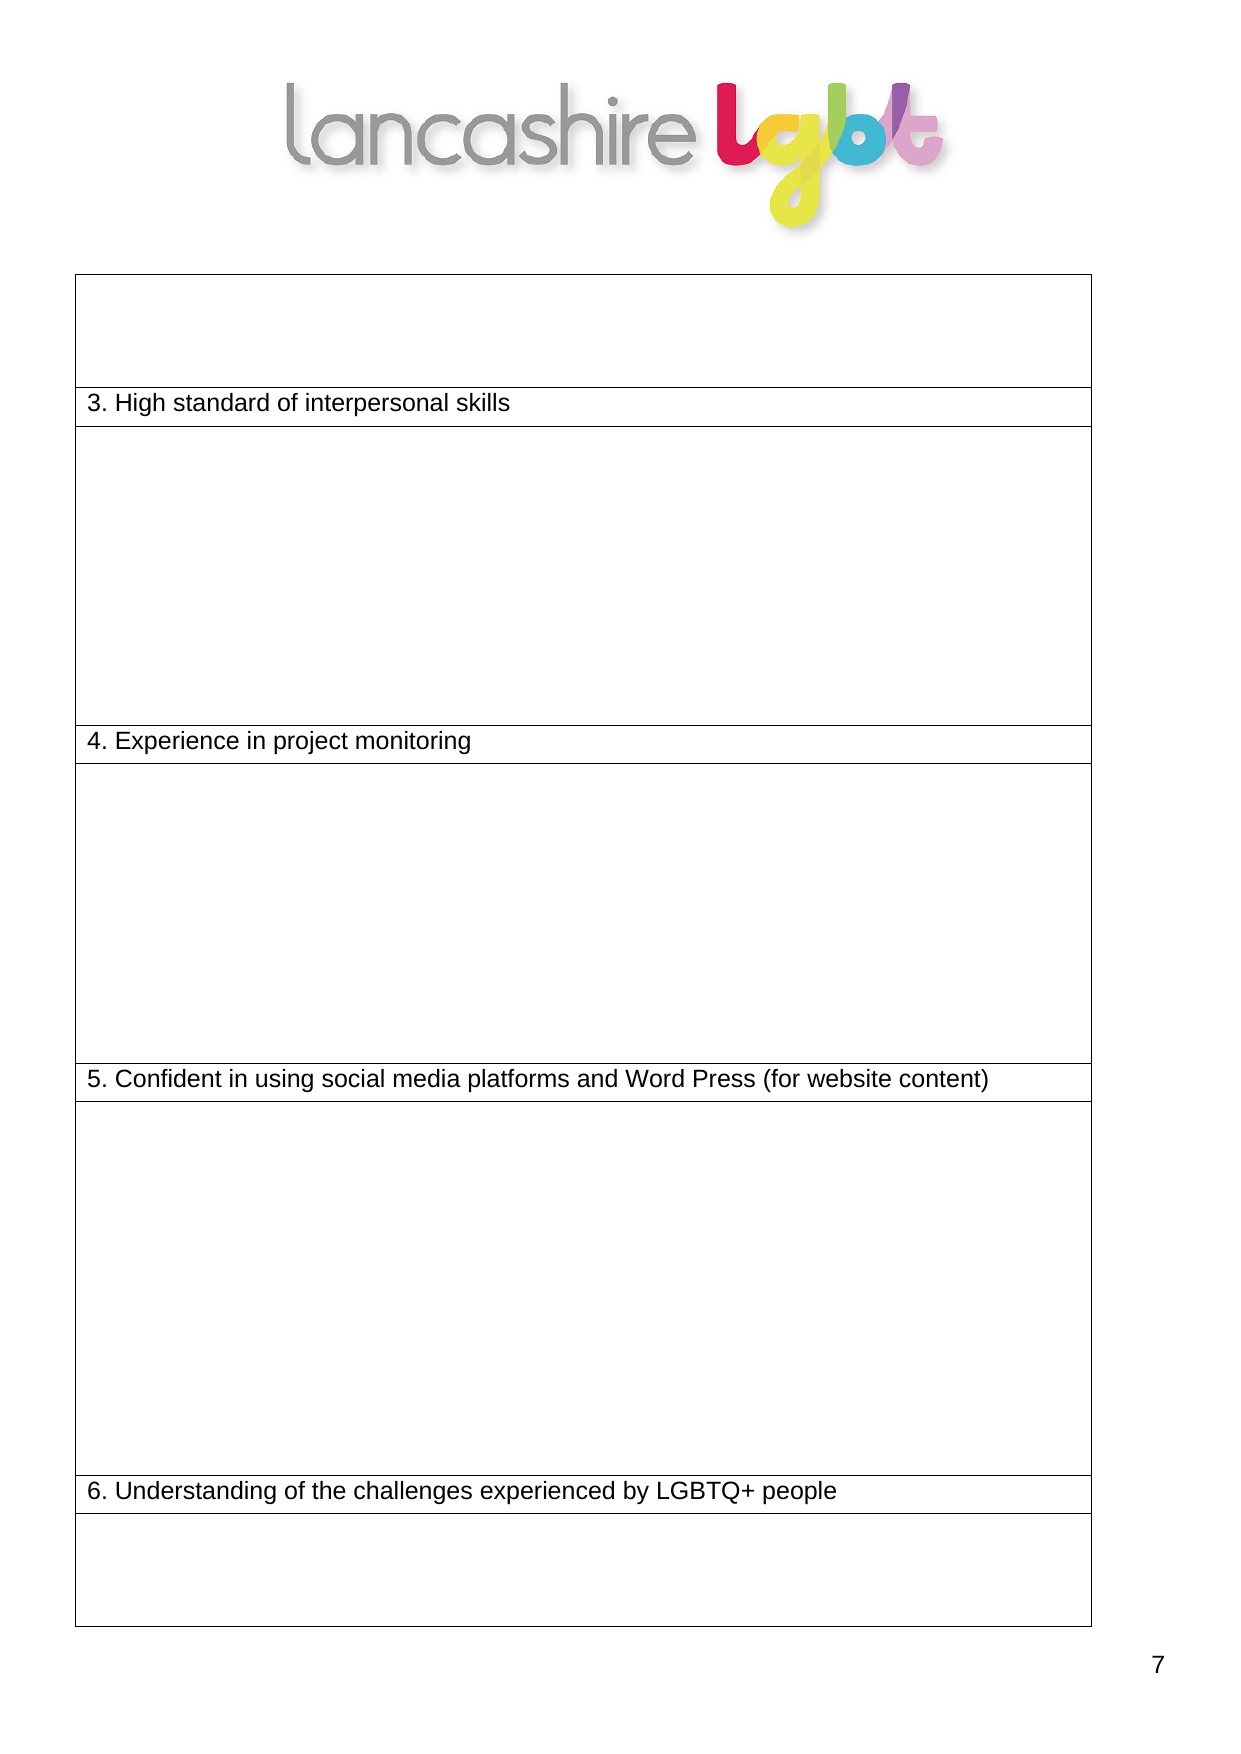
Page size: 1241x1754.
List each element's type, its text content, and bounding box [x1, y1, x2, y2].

table_cell 4. Experience in project monitoring [76, 726, 1091, 763]
table_cell 6. Understanding of the challenges experienced by LGBTQ+ people [76, 1476, 1091, 1513]
table_cell [76, 1514, 1091, 1626]
table_cell [76, 275, 1091, 387]
table_cell [76, 1102, 1091, 1475]
table_cell [76, 764, 1091, 1063]
table_cell 3. High standard of interpersonal skills [76, 388, 1091, 426]
table_cell [76, 427, 1091, 725]
table_cell 5. Confident in using social media platforms and Word Press (for website content) [76, 1064, 1091, 1101]
picture [278, 75, 962, 246]
